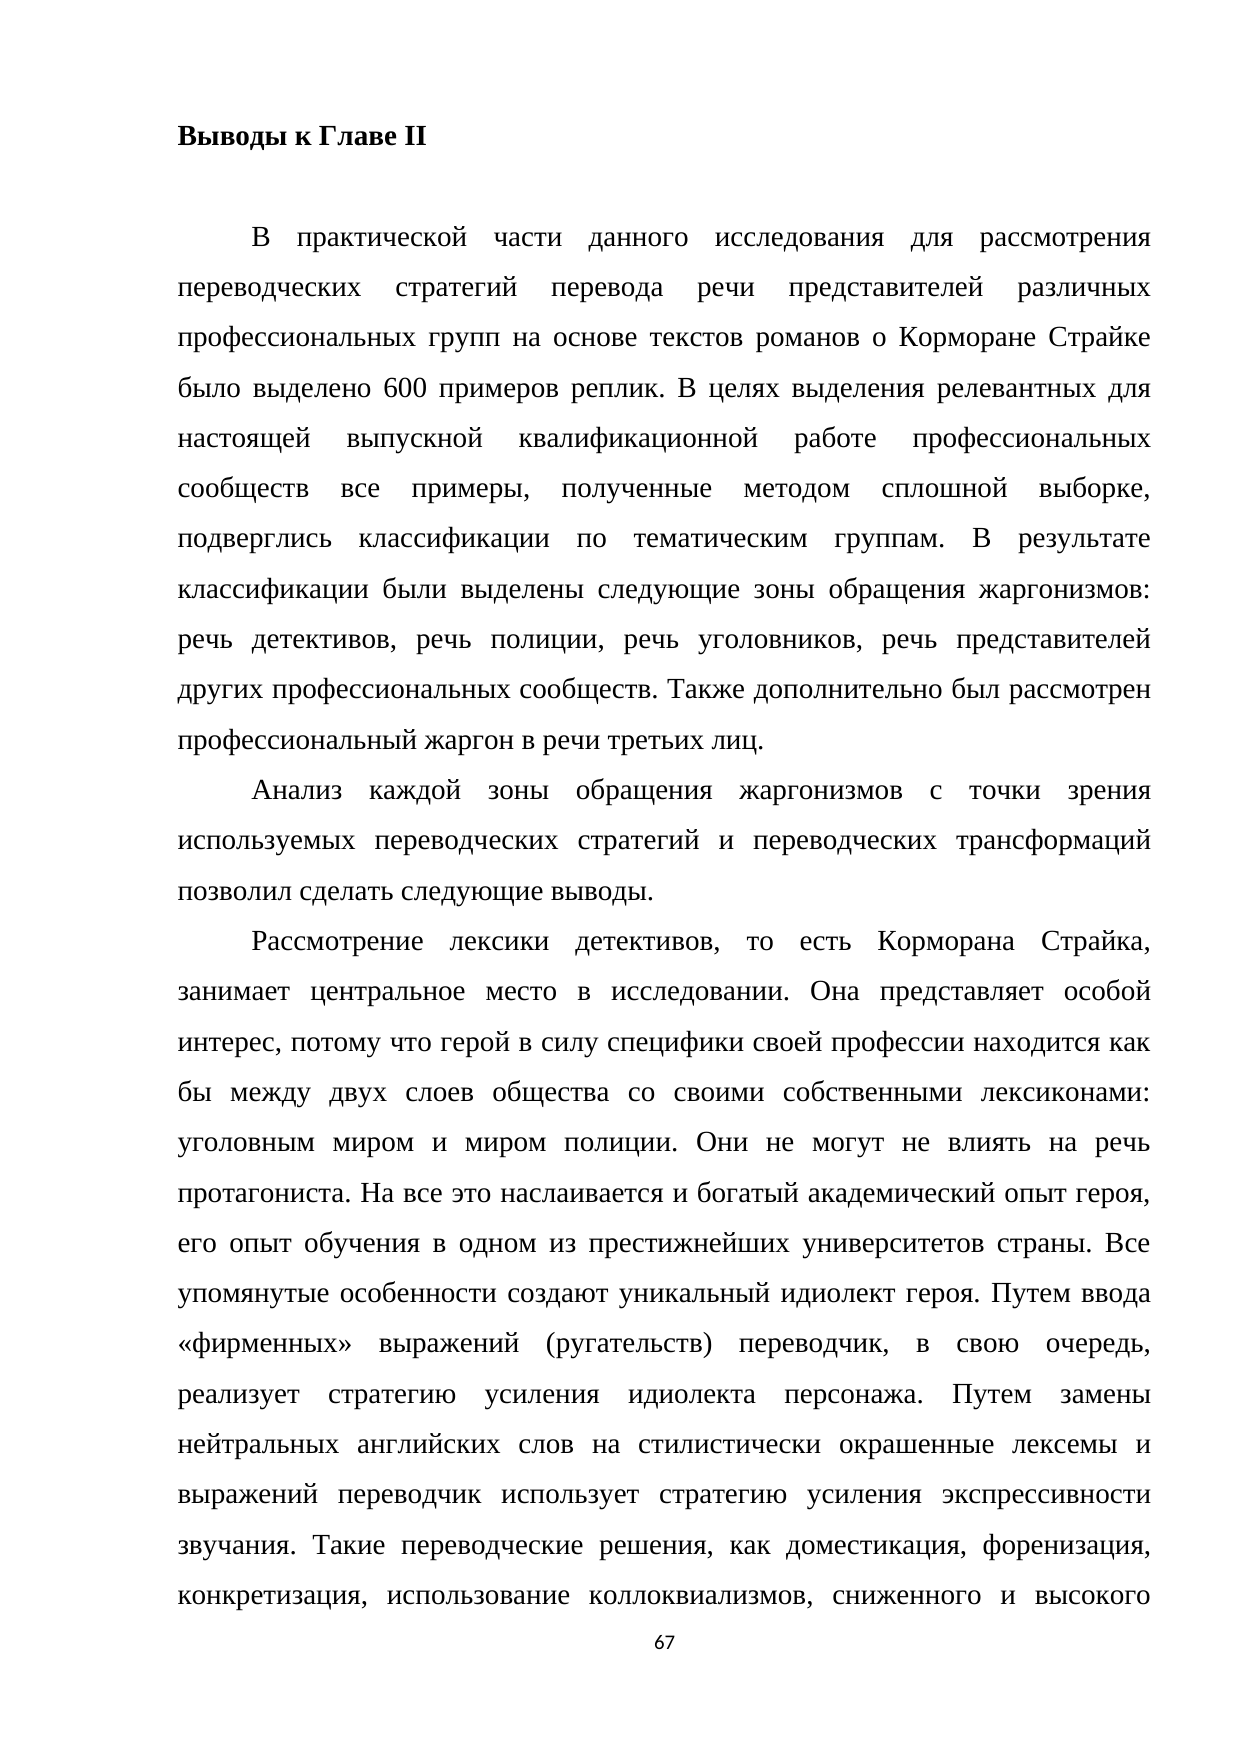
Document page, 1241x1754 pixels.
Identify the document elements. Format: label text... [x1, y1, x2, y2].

text Выводы к Главе II [177, 118, 1152, 152]
text Анализ каждой зоны обращения жаргонизмов с точки зрения используемых переводческих стратегий и переводческих трансформаций позволил сделать следующие выводы. [177, 772, 1152, 906]
text В практической части данного исследования для рассмотрения переводческих стратегий перевода речи представителей различных профессиональных групп на основе текстов романов о Корморане Страйке было выделено 600 примеров реплик. В целях выделения релевантных для настоящей выпускной квалификационной работе профессиональных сообществ все примеры, полученные методом сплошной выборке, подверглись классификации по тематическим группам. В результате классификации были выделены следующие зоны обращения жаргонизмов: речь детективов, речь полиции, речь уголовников, речь представителей других профессиональных сообществ. Также дополнительно был рассмотрен профессиональный жаргон в речи третьих лиц. [177, 219, 1152, 755]
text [177, 923, 1152, 1611]
